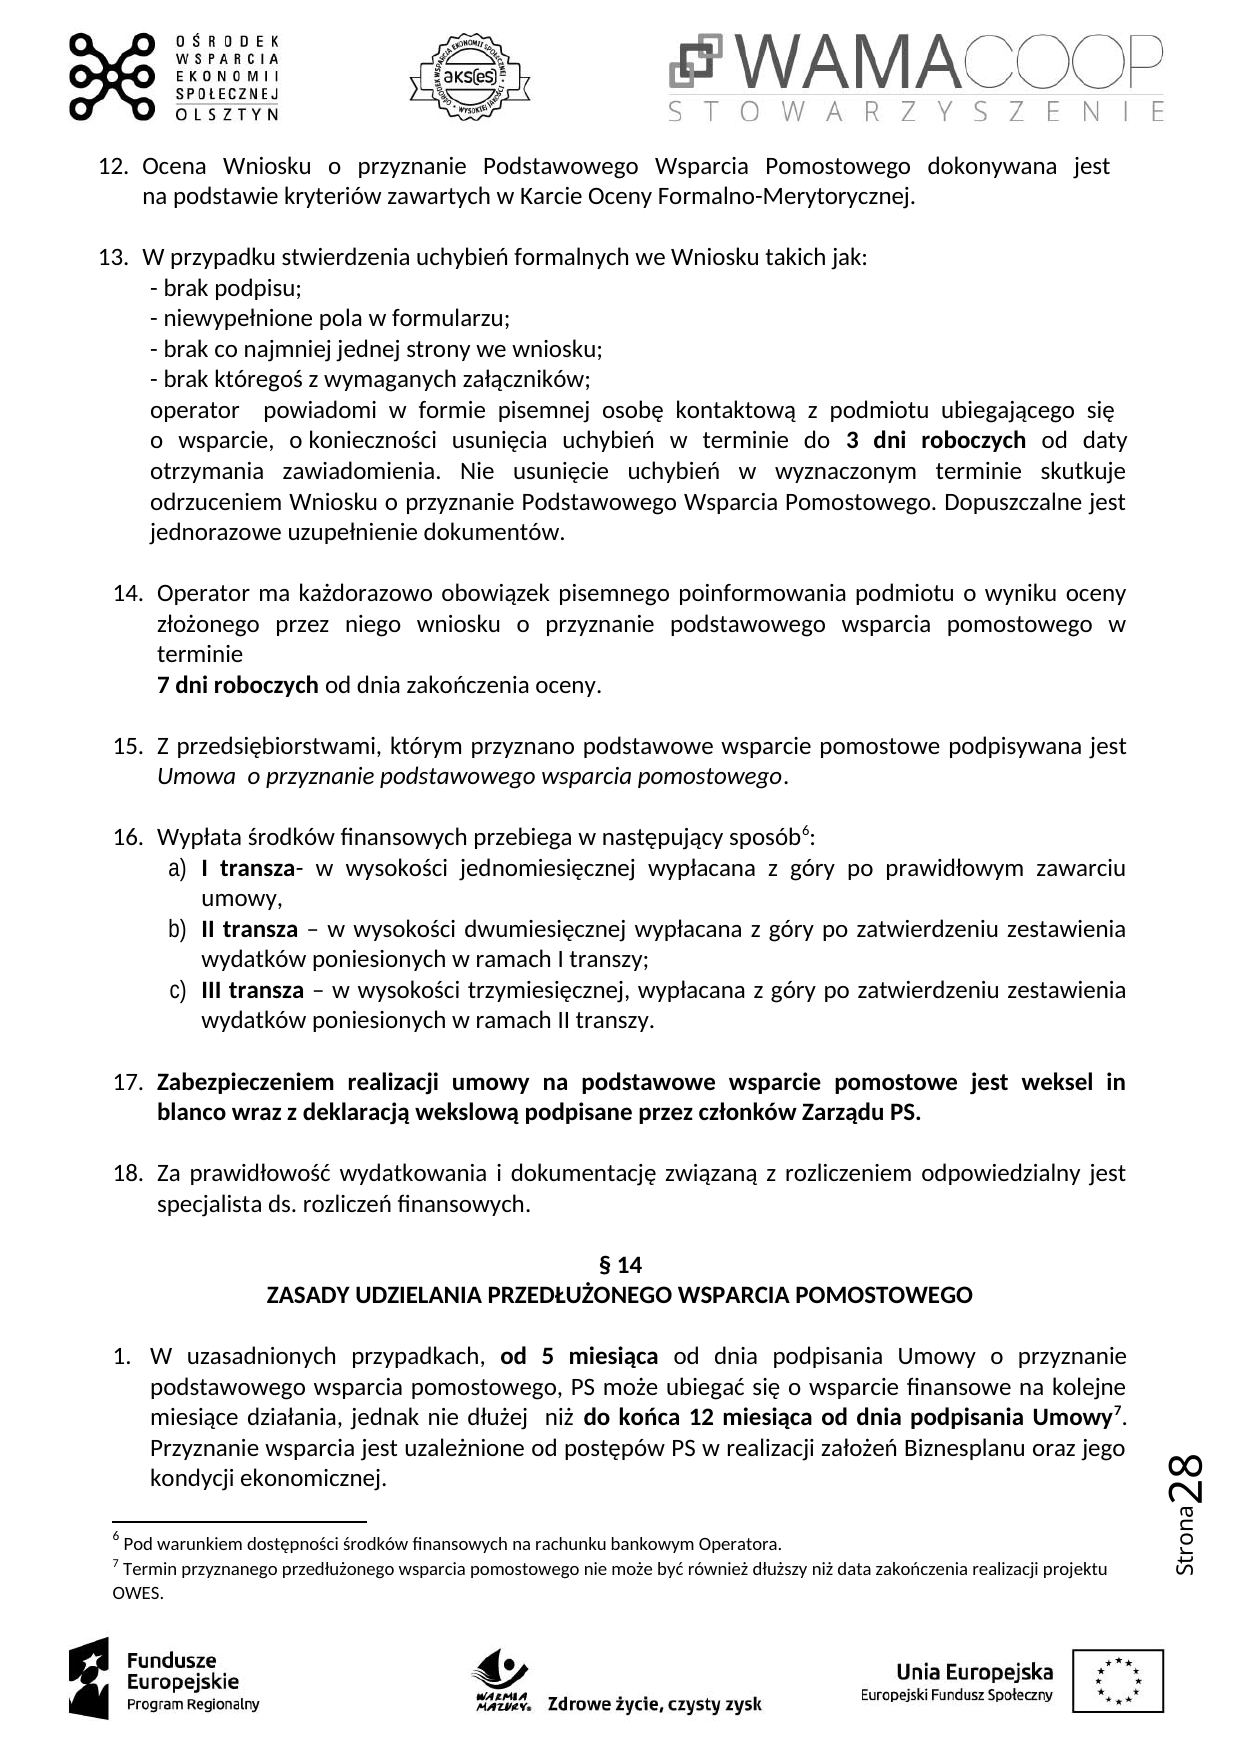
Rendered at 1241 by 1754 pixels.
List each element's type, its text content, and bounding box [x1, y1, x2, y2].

list Zabezpieczeniem realizacji umowy na podstawowe wsparcie pomostowe jest weksel in blanco wraz z deklaracją wekslową podpisane przez członków Zarządu PS. [112, 1066, 1128, 1127]
list - brak co najmniej jednej strony we wniosku; [150, 333, 1128, 364]
list W uzasadnionych przypadkach, od 5 miesiąca od dnia podpisania Umowy o przyznanie podstawowego wsparcia pomostowego, PS może ubiegać się o wsparcie finansowe na kolejne miesiące działania, jednak nie dłużej niż do końca 12 miesiąca od dnia podpisania Umowy. Przyznanie wsparcia jest uzależnione od postępów PS w realizacji założeń Biznesplanu oraz jego kondycji ekonomicznej. [112, 1340, 1128, 1493]
list - brak podpisu; [150, 272, 1128, 303]
picture [0, 0, 1239, 1754]
text § 14 [112, 1249, 1128, 1279]
list - brak któregoś z wymaganych załączników; [150, 364, 1128, 394]
list I transza- w wysokości jednomiesięcznej wypłacana z góry po prawidłowym zawarciu umowy, [186, 852, 1128, 913]
list W przypadku stwierdzenia uchybień formalnych we Wniosku takich jak: [98, 242, 1128, 272]
list Operator ma każdorazowo obowiązek pisemnego poinformowania podmiotu o wyniku oceny złożonego przez niego wniosku o przyznanie podstawowego wsparcia pomostowego w terminie 7 dni roboczych od dnia zakończenia oceny. [112, 577, 1128, 699]
list Za prawidłowość wydatkowania i dokumentację związaną z rozliczeniem odpowiedzialny jest specjalista ds. rozliczeń finansowych. [112, 1157, 1128, 1218]
list II transza – w wysokości dwumiesięcznej wypłacana z góry po zatwierdzeniu zestawienia wydatków poniesionych w ramach I transzy; [186, 913, 1128, 974]
list Z przedsiębiorstwami, którym przyznano podstawowe wsparcie pomostowe podpisywana jest Umowa o przyznanie podstawowego wsparcia pomostowego. [112, 730, 1128, 791]
text ZASADY UDZIELANIA PRZEDŁUŻONEGO WSPARCIA POMOSTOWEGO [112, 1279, 1128, 1310]
list Ocena Wniosku o przyznanie Podstawowego Wsparcia Pomostowego dokonywana jest na podstawie kryteriów zawartych w Karcie Oceny Formalno-Merytorycznej. [98, 150, 1128, 211]
list Wypłata środków finansowych przebiega w następujący sposób: [112, 821, 1128, 852]
list operator powiadomi w formie pisemnej osobę kontaktową z podmiotu ubiegającego się o wsparcie, o konieczności usunięcia uchybień w terminie do 3 dni roboczych od daty otrzymania zawiadomienia. Nie usunięcie uchybień w wyznaczonym terminie skutkuje odrzuceniem Wniosku o przyznanie Podstawowego Wsparcia Pomostowego. Dopuszczalne jest jednorazowe uzupełnienie dokumentów. [150, 394, 1128, 547]
list III transza – w wysokości trzymiesięcznej, wypłacana z góry po zatwierdzeniu zestawienia wydatków poniesionych w ramach II transzy. [186, 974, 1128, 1035]
list - niewypełnione pola w formularzu; [150, 303, 1128, 333]
